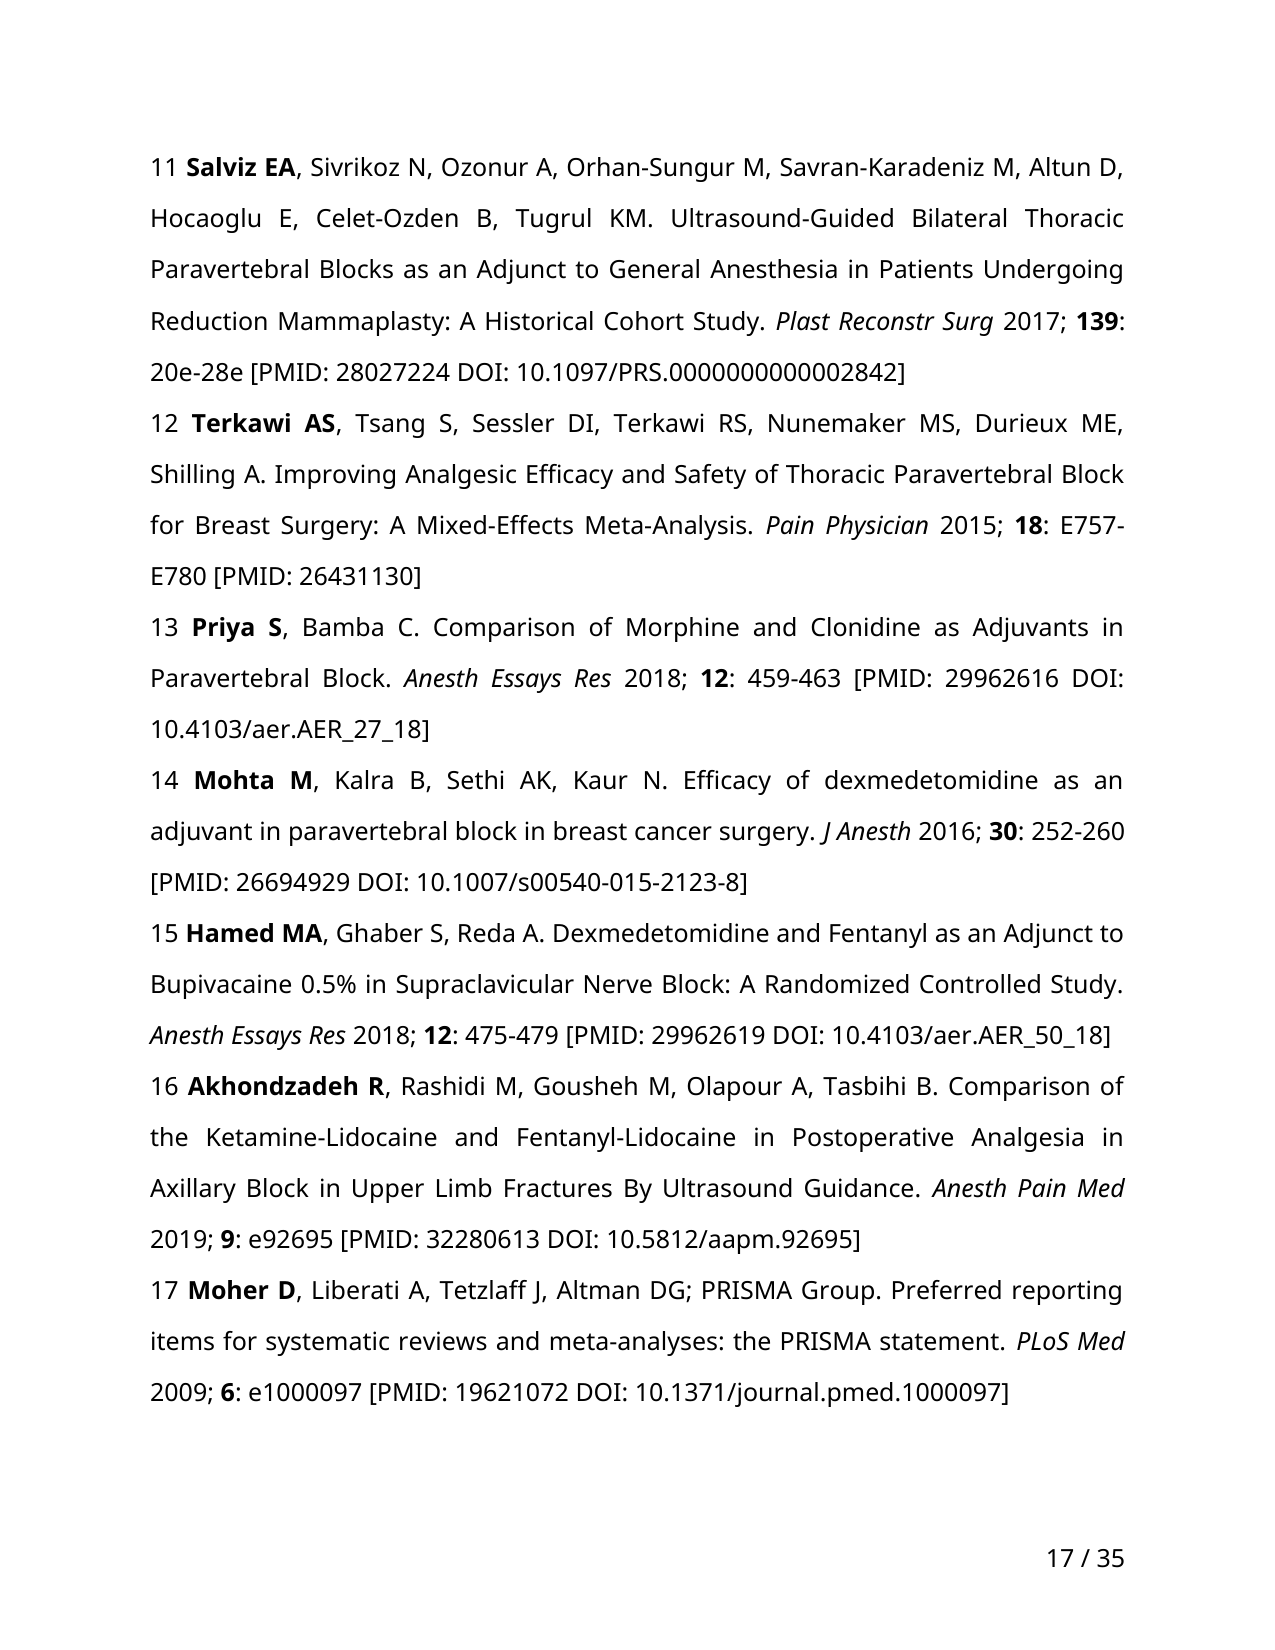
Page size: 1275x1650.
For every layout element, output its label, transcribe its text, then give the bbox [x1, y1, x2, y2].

text 14 Mohta M, Kalra B, Sethi AK, Kaur N. Efficacy of dexmedetomidine as an adjuvant in paravertebral block in breast cancer surgery. J Anesth 2016; 30: 252-260 [PMID: 26694929 DOI: 10.1007/s00540-015-2123-8] [150, 762, 1125, 899]
text 16 Akhondzadeh R, Rashidi M, Gousheh M, Olapour A, Tasbihi B. Comparison of the Ketamine-Lidocaine and Fentanyl-Lidocaine in Postoperative Analgesia in Axillary Block in Upper Limb Fractures By Ultrasound Guidance. Anesth Pain Med 2019; 9: e92695 [PMID: 32280613 DOI: 10.5812/aapm.92695] [150, 1069, 1125, 1256]
text 15 Hamed MA, Ghaber S, Reda A. Dexmedetomidine and Fentanyl as an Adjunct to Bupivacaine 0.5% in Supraclavicular Nerve Block: A Randomized Controlled Study. Anesth Essays Res 2018; 12: 475-479 [PMID: 29962619 DOI: 10.4103/aer.AER_50_18] [150, 916, 1125, 1052]
text 12 Terkawi AS, Tsang S, Sessler DI, Terkawi RS, Nunemaker MS, Durieux ME, Shilling A. Improving Analgesic Efficacy and Safety of Thoracic Paravertebral Block for Breast Surgery: A Mixed-Effects Meta-Analysis. Pain Physician 2015; 18: E757-E780 [PMID: 26431130] [150, 405, 1125, 592]
text 11 Salviz EA, Sivrikoz N, Ozonur A, Orhan-Sungur M, Savran-Karadeniz M, Altun D, Hocaoglu E, Celet-Ozden B, Tugrul KM. Ultrasound-Guided Bilateral Thoracic Paravertebral Blocks as an Adjunct to General Anesthesia in Patients Undergoing Reduction Mammaplasty: A Historical Cohort Study. Plast Reconstr Surg 2017; 139: 20e-28e [PMID: 28027224 DOI: 10.1097/PRS.0000000000002842] [150, 150, 1125, 388]
text 13 Priya S, Bamba C. Comparison of Morphine and Clonidine as Adjuvants in Paravertebral Block. Anesth Essays Res 2018; 12: 459-463 [PMID: 29962616 DOI: 10.4103/aer.AER_27_18] [150, 609, 1125, 746]
text 17 Moher D, Liberati A, Tetzlaff J, Altman DG; PRISMA Group. Preferred reporting items for systematic reviews and meta-analyses: the PRISMA statement. PLoS Med 2009; 6: e1000097 [PMID: 19621072 DOI: 10.1371/journal.pmed.1000097] [150, 1273, 1125, 1409]
